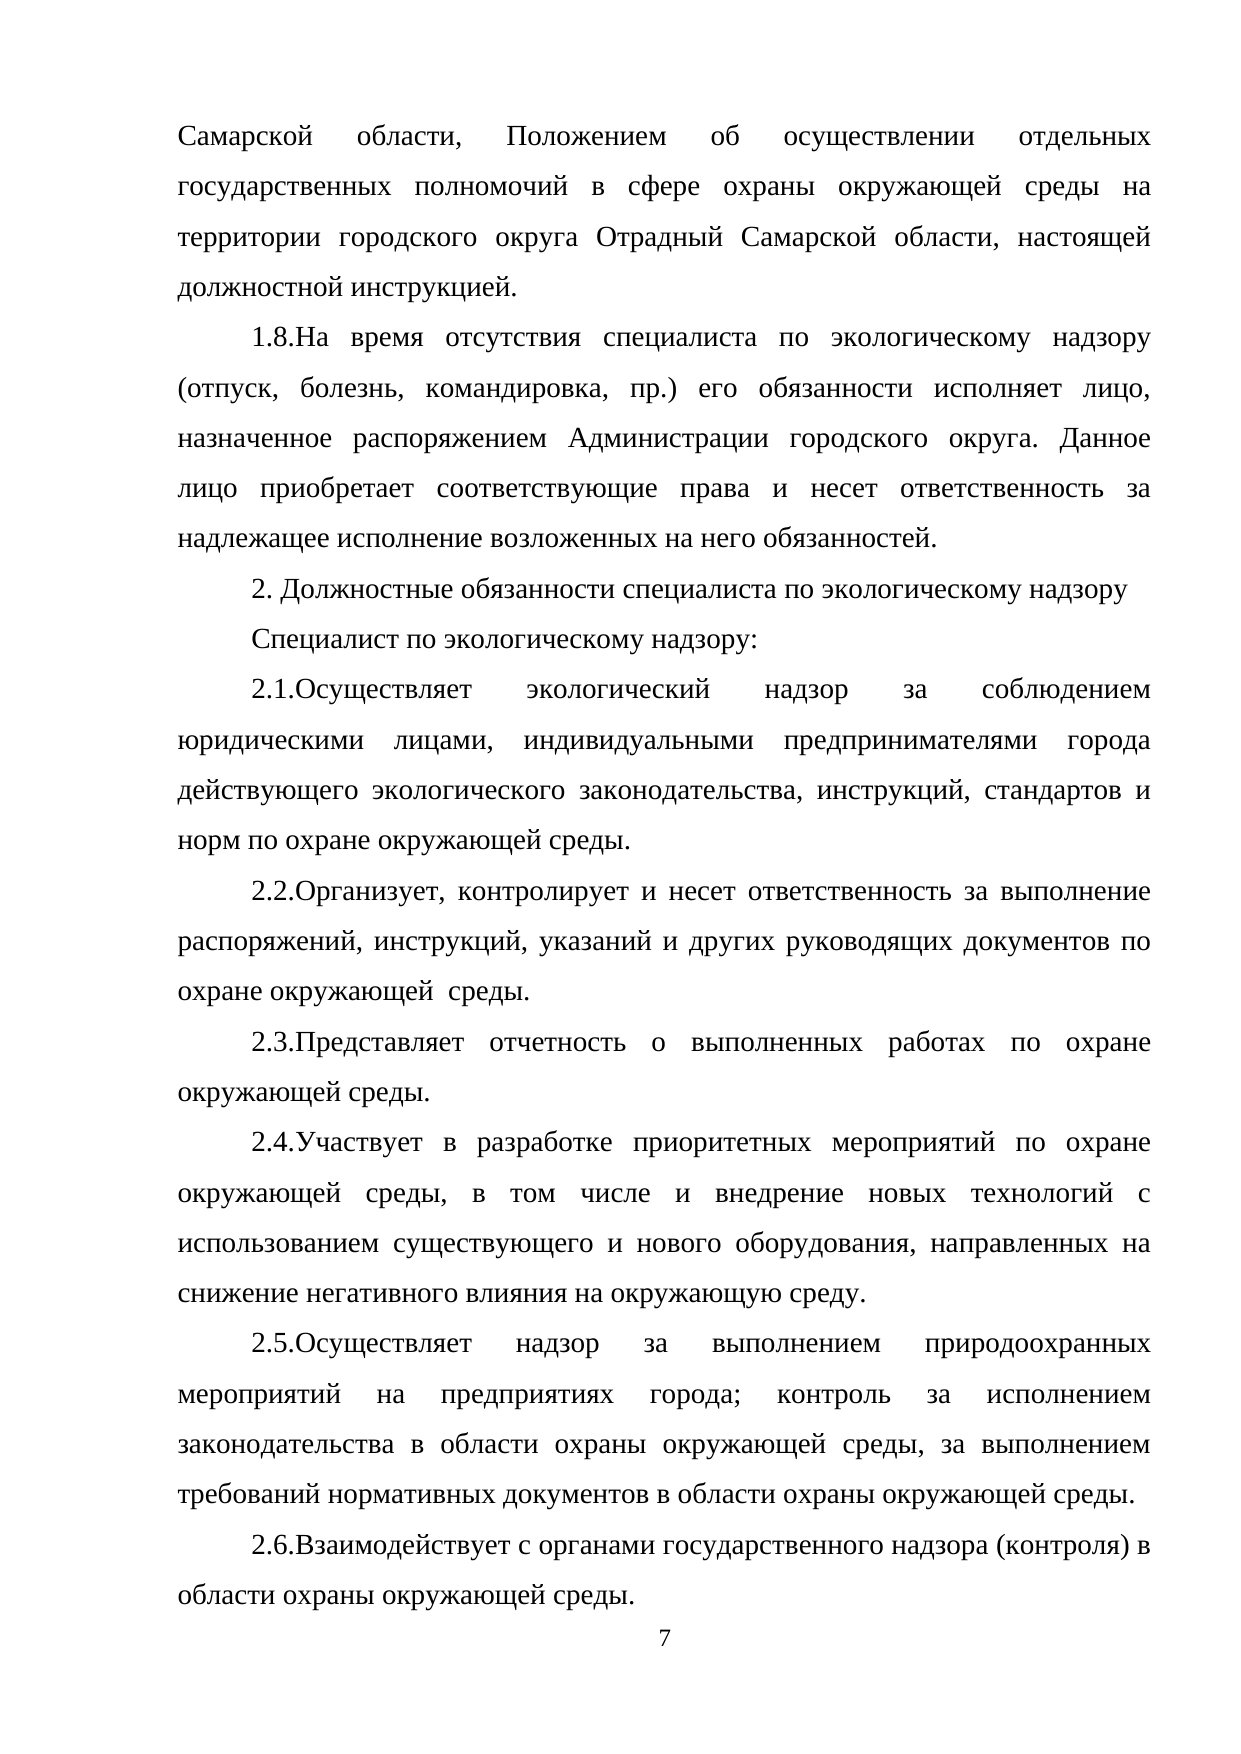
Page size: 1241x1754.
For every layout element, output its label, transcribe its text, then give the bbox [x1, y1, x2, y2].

text 2.1.Осуществляет экологический надзор за соблюдением юридическими лицами, индивидуальными предпринимателями города действующего экологического законодательства, инструкций, стандартов и норм по охране окружающей среды. [177, 672, 1152, 856]
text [177, 118, 1152, 303]
text 2.4.Участвует в разработке приоритетных мероприятий по охране окружающей среды, в том числе и внедрение новых технологий с использованием существующего и нового оборудования, направленных на снижение негативного влияния на окружающую среду. [177, 1124, 1152, 1309]
text 2.3.Представляет отчетность о выполненных работах по охране окружающей среды. [177, 1024, 1152, 1108]
text 2. Должностные обязанности специалиста по экологическому надзору [177, 571, 1152, 604]
text 2.5.Осуществляет надзор за выполнением природоохранных мероприятий на предприятиях города; контроль за исполнением законодательства в области охраны окружающей среды, за выполнением требований нормативных документов в области охраны окружающей среды. [177, 1326, 1152, 1510]
text 2.6.Взаимодействует с органами государственного надзора (контроля) в области охраны окружающей среды. [177, 1527, 1152, 1611]
text Специалист по экологическому надзору: [177, 621, 1152, 655]
text 1.8.На время отсутствия специалиста по экологическому надзору (отпуск, болезнь, командировка, пр.) его обязанности исполняет лицо, назначенное распоряжением Администрации городского округа. Данное лицо приобретает соответствующие права и несет ответственность за надлежащее исполнение возложенных на него обязанностей. [177, 319, 1152, 554]
text 2.2.Организует, контролирует и несет ответственность за выполнение распоряжений, инструкций, указаний и других руководящих документов по охране окружающей среды. [177, 873, 1152, 1007]
